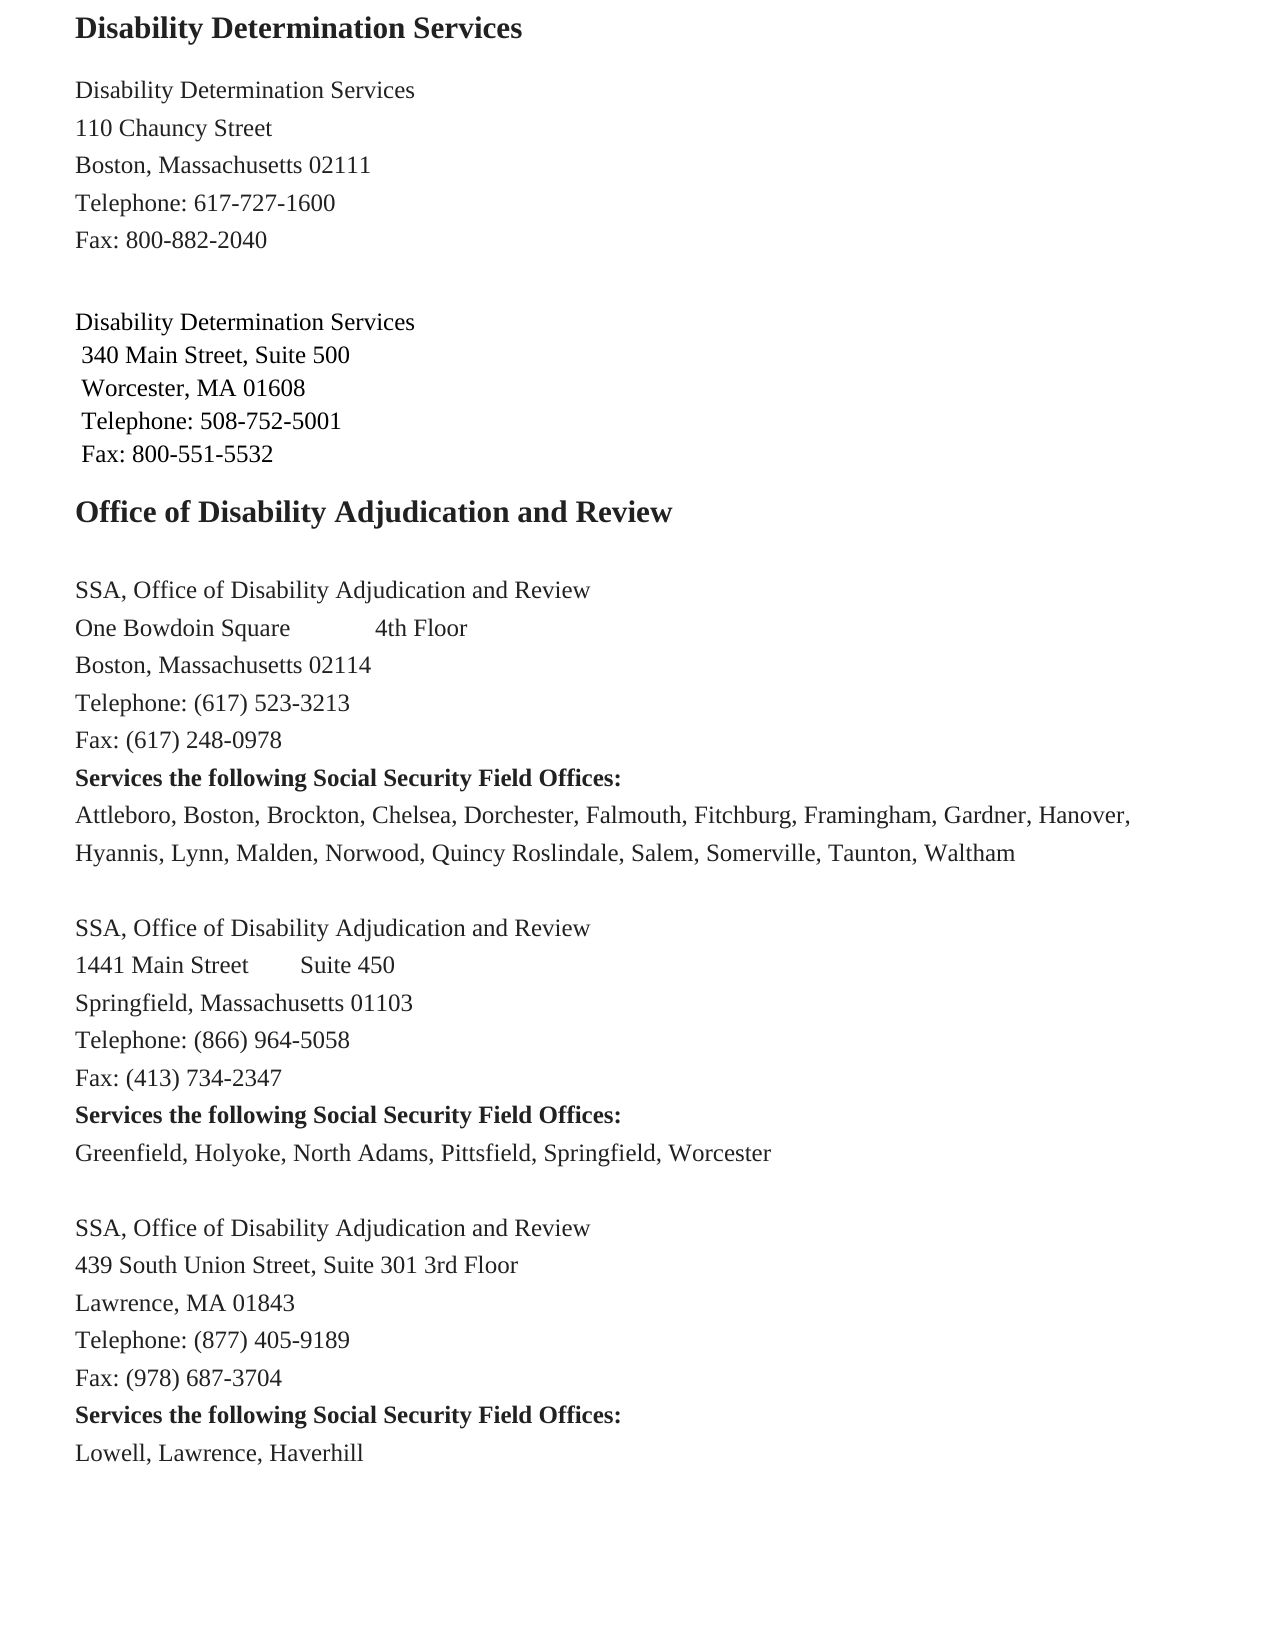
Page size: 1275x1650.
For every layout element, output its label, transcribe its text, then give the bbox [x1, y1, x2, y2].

text Worcester, MA 01608 [75, 373, 1200, 402]
text Telephone: 508-752-5001 [75, 406, 1200, 435]
text 340 Main Street, Suite 500 [75, 340, 1200, 369]
text Greenfield, Holyoke, North Adams, Pittsfield, Springfield, Worcester [75, 1129, 1200, 1167]
text Disability Determination Services [75, 9, 1200, 45]
text Fax: 800-551-5532 [75, 439, 1200, 468]
text SSA, Office of Disability Adjudication and Review 1441 Main Street Suite 450 Springfield, Massachusetts 01103 Telephone: (866) 964-5058 Fax: (413) 734-2347 Services the following Social Security Field Offices: [75, 904, 1200, 1129]
text Office of Disability Adjudication and Review [75, 493, 1200, 529]
text SSA, Office of Disability Adjudication and Review 439 South Union Street, Suite 301 3rd Floor Lawrence, MA 01843 Telephone: (877) 405-9189 Fax: (978) 687-3704 Services the following Social Security Field Offices: [75, 1204, 1200, 1429]
text Disability Determination Services [75, 307, 1200, 336]
text Disability Determination Services 110 Chauncy Street Boston, Massachusetts 02111 Telephone: 617-727-1600 Fax: 800-882-2040 [75, 67, 1200, 254]
text SSA, Office of Disability Adjudication and Review One Bowdoin Square 4th Floor Boston, Massachusetts 02114 Telephone: (617) 523-3213 Fax: (617) 248-0978 Services the following Social Security Field Offices: [75, 567, 1200, 792]
text Attleboro, Boston, Brockton, Chelsea, Dorchester, Falmouth, Fitchburg, Framingham, Gardner, Hanover, Hyannis, Lynn, Malden, Norwood, Quincy Roslindale, Salem, Somerville, Taunton, Waltham [75, 792, 1200, 867]
text Lowell, Lawrence, Haverhill [75, 1429, 1200, 1467]
